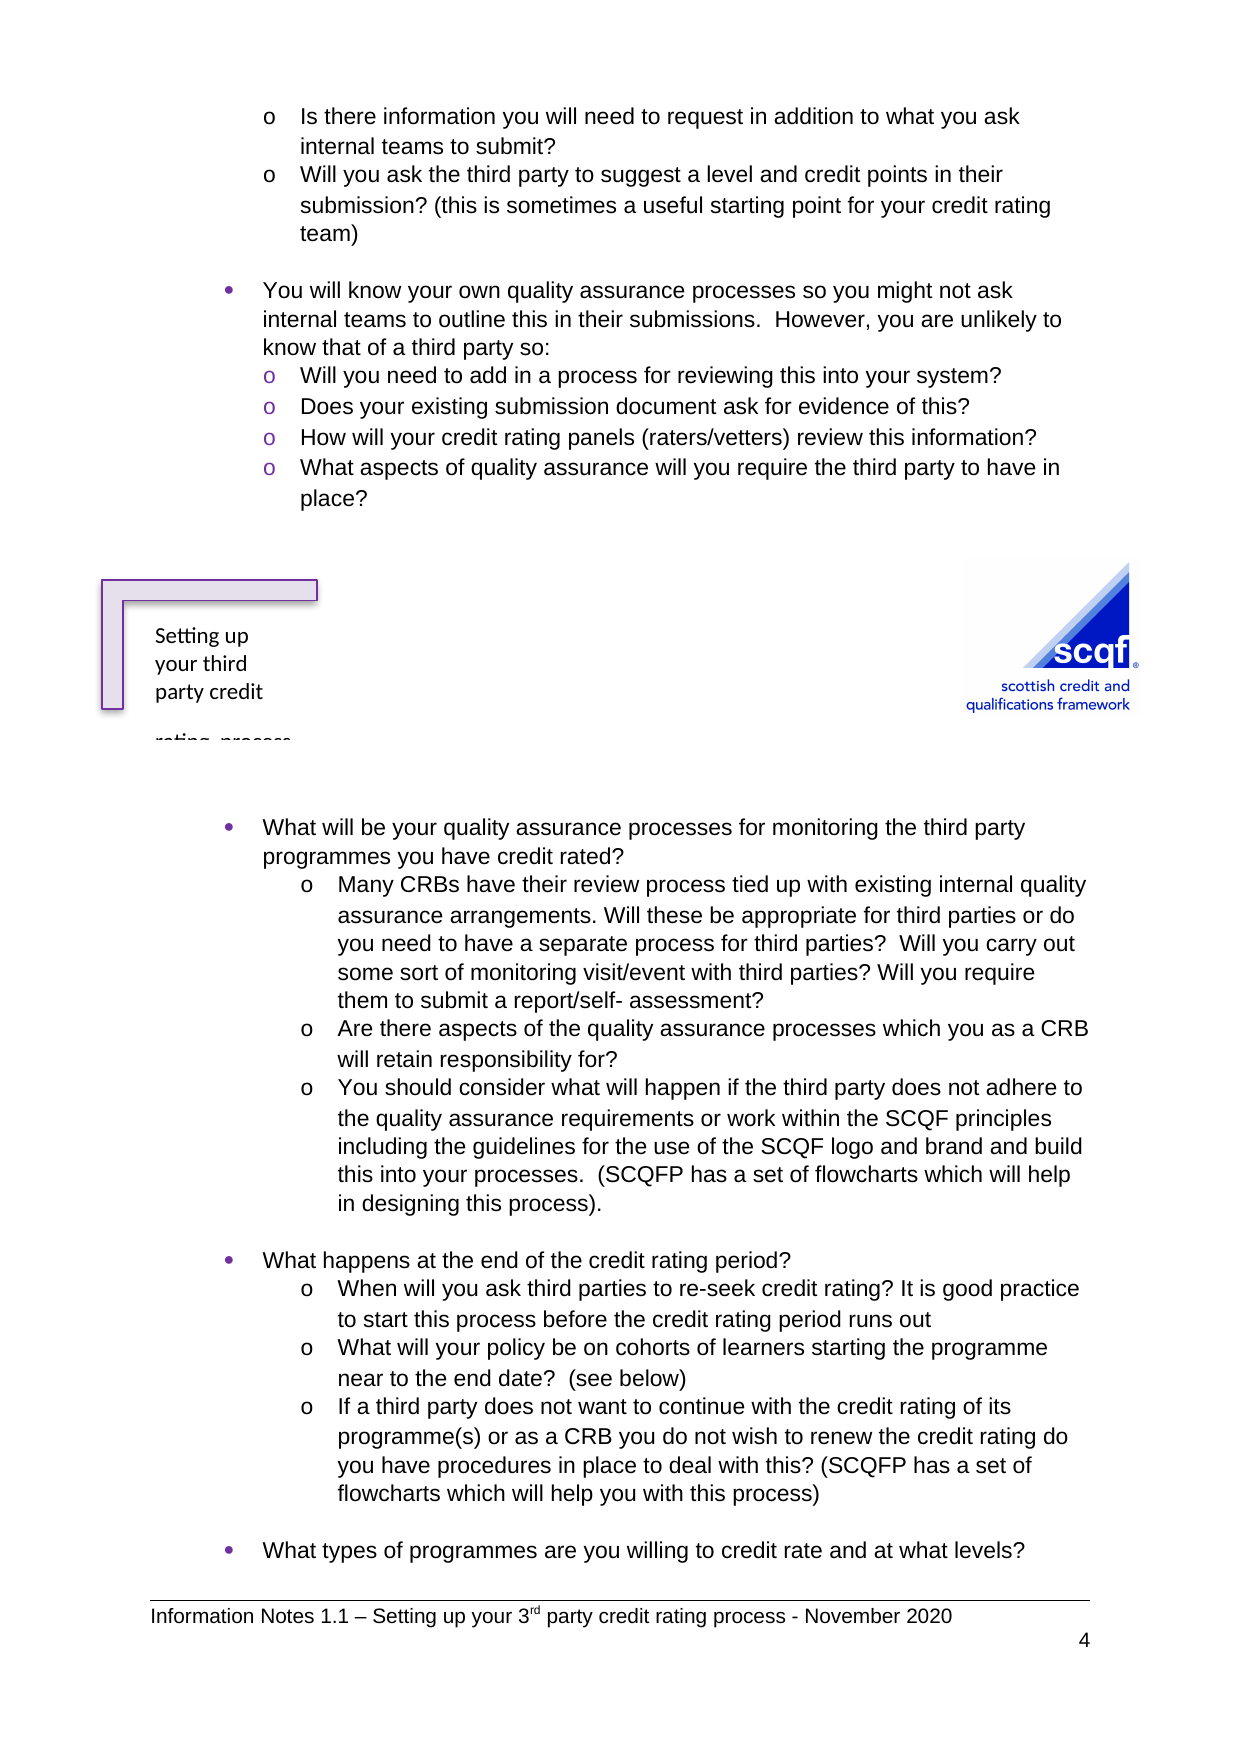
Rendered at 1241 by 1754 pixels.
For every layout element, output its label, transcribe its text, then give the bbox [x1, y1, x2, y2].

list What will your policy be on cohorts of learners starting the programme near to the end date? (see below) [300, 1334, 1090, 1391]
list Will you ask the third party to suggest a level and credit points in their submission? (this is sometimes a useful starting point for your credit rating team) [262, 161, 1090, 247]
list When will you ask third parties to re-seek credit rating? It is good practice to start this process before the credit rating period runs out [300, 1275, 1090, 1332]
list What types of programmes are you willing to credit rate and at what levels? [225, 1537, 1090, 1563]
list How will your credit rating panels (raters/vetters) review this information? [262, 423, 1090, 452]
list Are there aspects of the quality assurance processes which you as a CRB will retain responsibility for? [300, 1015, 1090, 1072]
list What aspects of quality assurance will you require the third party to have in place? [262, 454, 1090, 511]
list You will know your own quality assurance processes so you might not ask internal teams to outline this in their submissions. However, you are unlikely to know that of a third party so: [225, 277, 1090, 360]
list Will you need to add in a process for reviewing this into your system? [262, 362, 1090, 391]
list Does your existing submission document ask for evidence of this? [262, 393, 1090, 421]
list Is there information you will need to request in addition to what you ask internal teams to submit? [262, 103, 1090, 159]
list If a third party does not want to continue with the credit rating of its programme(s) or as a CRB you do not wish to renew the credit rating do you have procedures in place to deal with this? (SCQFP has a set of flowcharts which will help you with this process) [300, 1393, 1090, 1507]
list What will be your quality assurance processes for monitoring the third party programmes you have credit rated? [225, 814, 1090, 869]
picture [962, 558, 1141, 715]
list Many CRBs have their review process tied up with existing internal quality assurance arrangements. Will these be appropriate for third parties or do you need to have a separate process for third parties? Will you carry out some sort of monitoring visit/event with third parties? Will you require them to submit a report/self- assessment? [300, 871, 1090, 1013]
list You should consider what will happen if the third party does not adhere to the quality assurance requirements or work within the SCQF principles including the guidelines for the use of the SCQF logo and brand and build this into your processes. (SCQFP has a set of flowcharts which will help in designing this process). [300, 1074, 1090, 1216]
list What happens at the end of the credit rating period? [225, 1247, 1090, 1273]
